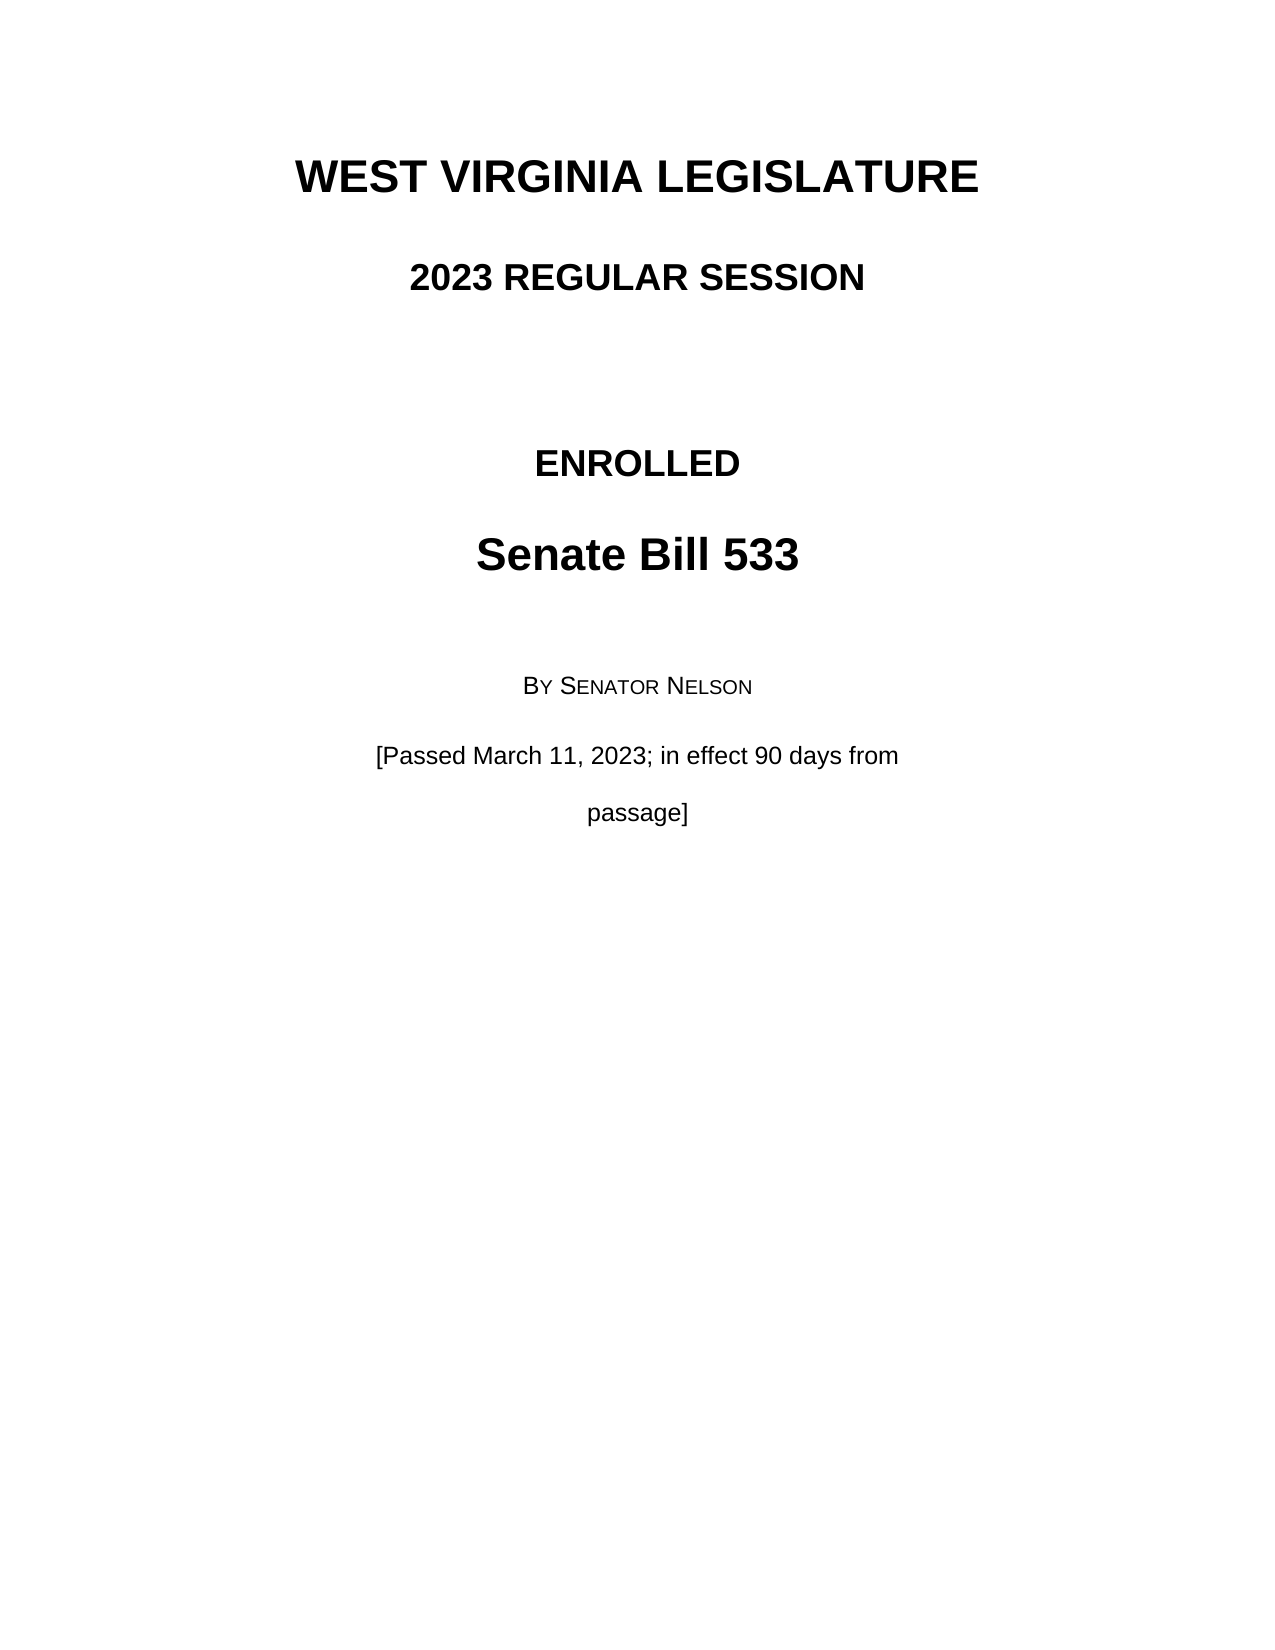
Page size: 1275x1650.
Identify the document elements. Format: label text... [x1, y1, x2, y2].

text Bill [150, 528, 1125, 581]
text By [337, 671, 937, 699]
text [] [337, 741, 937, 827]
title 2023 REGULAR SESSION [150, 255, 1125, 298]
title WEST VIRGINIA LEGISLATURE [150, 150, 1125, 203]
